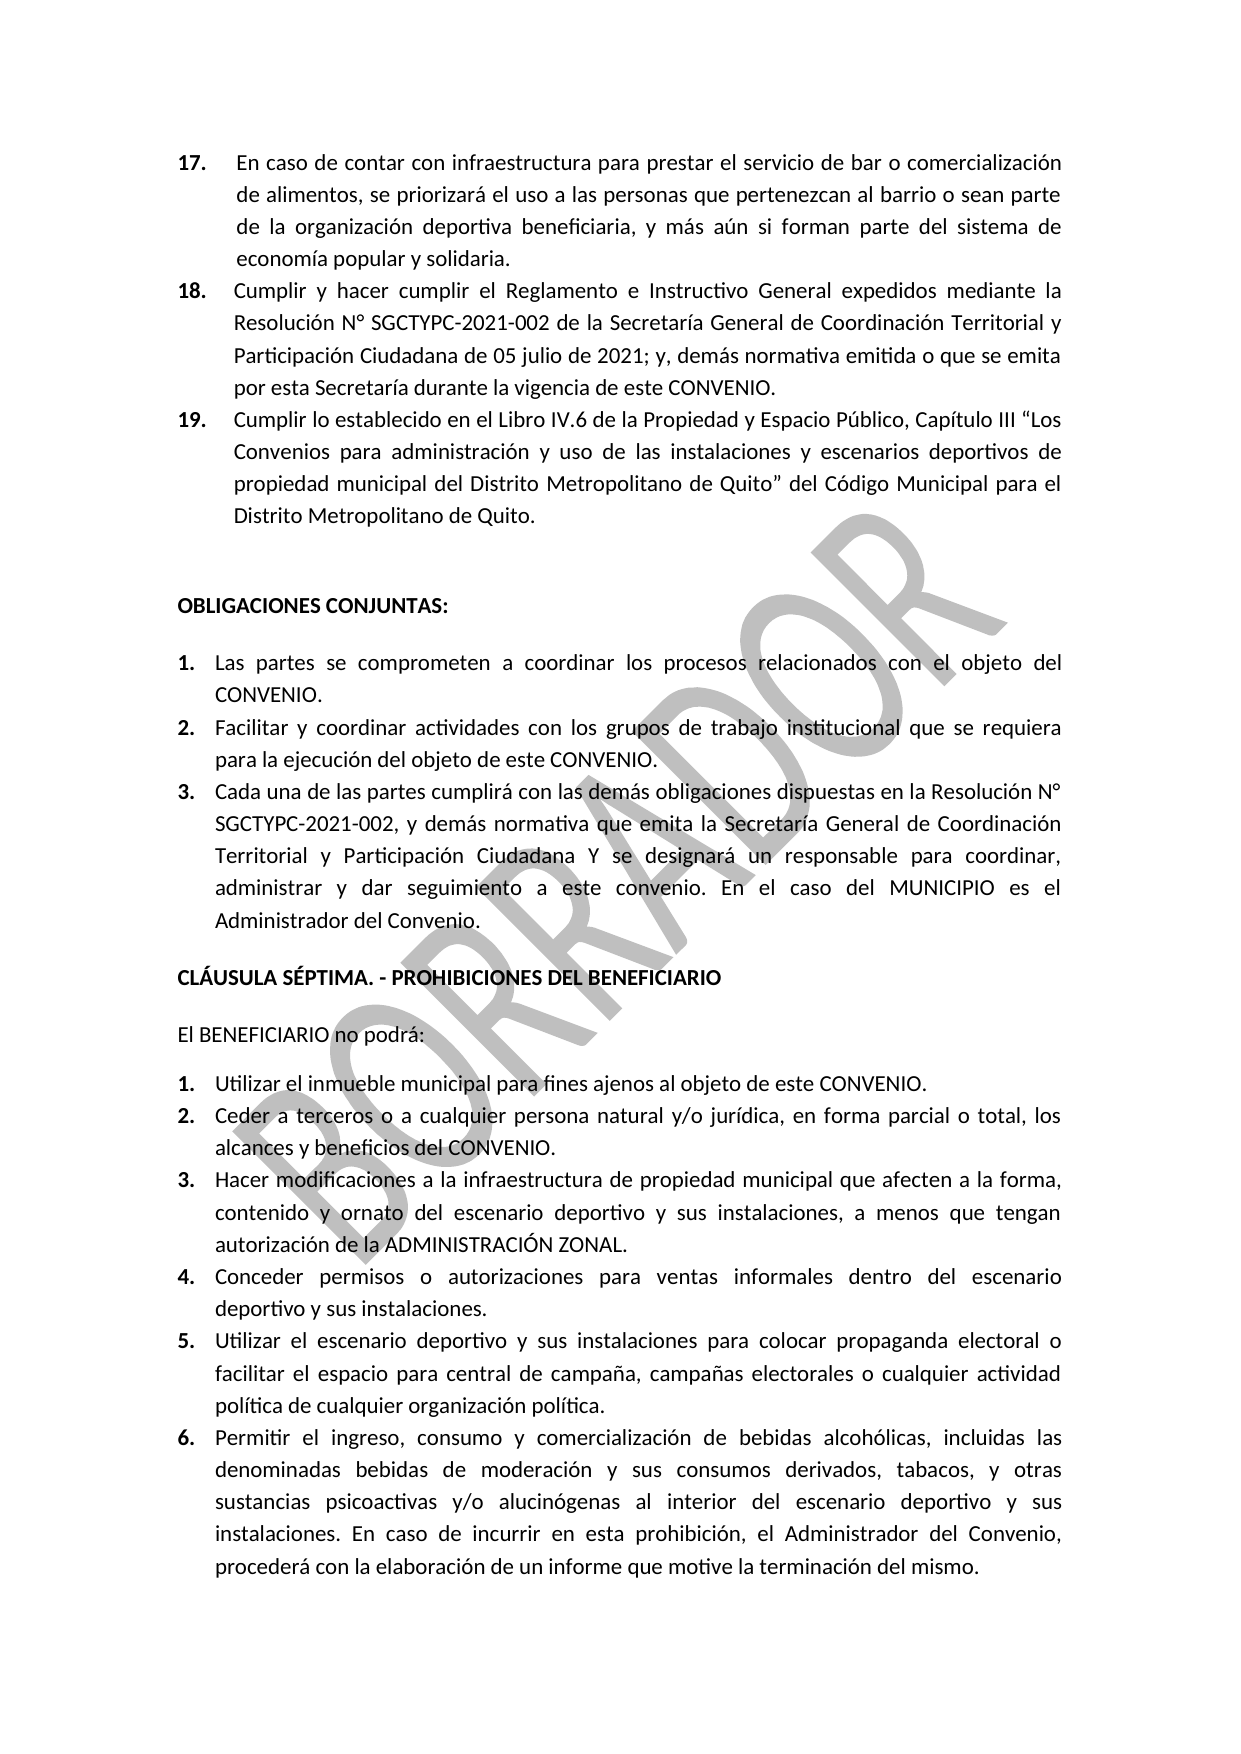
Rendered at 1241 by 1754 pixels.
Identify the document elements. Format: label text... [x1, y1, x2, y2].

list Ceder a terceros o a cualquier persona natural y/o jurídica, en forma parcial o total, los alcances y beneficios del CONVENIO. [177, 1101, 1063, 1161]
list Las partes se comprometen a coordinar los procesos relacionados con el objeto del CONVENIO. [177, 648, 1063, 708]
list Hacer modificaciones a la infraestructura de propiedad municipal que afecten a la forma, contenido y ornato del escenario deportivo y sus instalaciones, a menos que tengan autorización de la ADMINISTRACIÓN ZONAL. [177, 1166, 1063, 1258]
list En caso de contar con infraestructura para prestar el servicio de bar o comercialización de alimentos, se priorizará el uso a las personas que pertenezcan al barrio o sean parte de la organización deportiva beneficiaria, y más aún si forman parte del sistema de economía popular y solidaria. [177, 148, 1063, 272]
text El BENEFICIARIO no podrá: [177, 1020, 1063, 1048]
list Cumplir lo establecido en el Libro IV.6 de la Propiedad y Espacio Público, Capítulo III “Los Convenios para administración y uso de las instalaciones y escenarios deportivos de propiedad municipal del Distrito Metropolitano de Quito” del Código Municipal para el Distrito Metropolitano de Quito. [177, 405, 1063, 530]
text OBLIGACIONES CONJUNTAS: [177, 591, 1063, 619]
list Cada una de las partes cumplirá con las demás obligaciones dispuestas en la Resolución N° SGCTYPC-2021-002, y demás normativa que emita la Secretaría General de Coordinación Territorial y Participación Ciudadana Y se designará un responsable para coordinar, administrar y dar seguimiento a este convenio. En el caso del MUNICIPIO es el Administrador del Convenio. [177, 777, 1063, 934]
list Utilizar el escenario deportivo y sus instalaciones para colocar propaganda electoral o facilitar el espacio para central de campaña, campañas electorales o cualquier actividad política de cualquier organización política. [177, 1326, 1063, 1419]
list Cumplir y hacer cumplir el Reglamento e Instructivo General expedidos mediante la Resolución N° SGCTYPC-2021-002 de la Secretaría General de Coordinación Territorial y Participación Ciudadana de 05 julio de 2021; y, demás normativa emitida o que se emita por esta Secretaría durante la vigencia de este CONVENIO. [177, 276, 1063, 401]
list Utilizar el inmueble municipal para fines ajenos al objeto de este CONVENIO. [177, 1069, 1063, 1097]
list Permitir el ingreso, consumo y comercialización de bebidas alcohólicas, incluidas las denominadas bebidas de moderación y sus consumos derivados, tabacos, y otras sustancias psicoactivas y/o alucinógenas al interior del escenario deportivo y sus instalaciones. En caso de incurrir en esta prohibición, el Administrador del Convenio, procederá con la elaboración de un informe que motive la terminación del mismo. [177, 1423, 1063, 1580]
list Conceder permisos o autorizaciones para ventas informales dentro del escenario deportivo y sus instalaciones. [177, 1262, 1063, 1322]
text CLÁUSULA SÉPTIMA. - PROHIBICIONES DEL BENEFICIARIO [177, 963, 1063, 991]
list Facilitar y coordinar actividades con los grupos de trabajo institucional que se requiera para la ejecución del objeto de este CONVENIO. [177, 713, 1063, 773]
